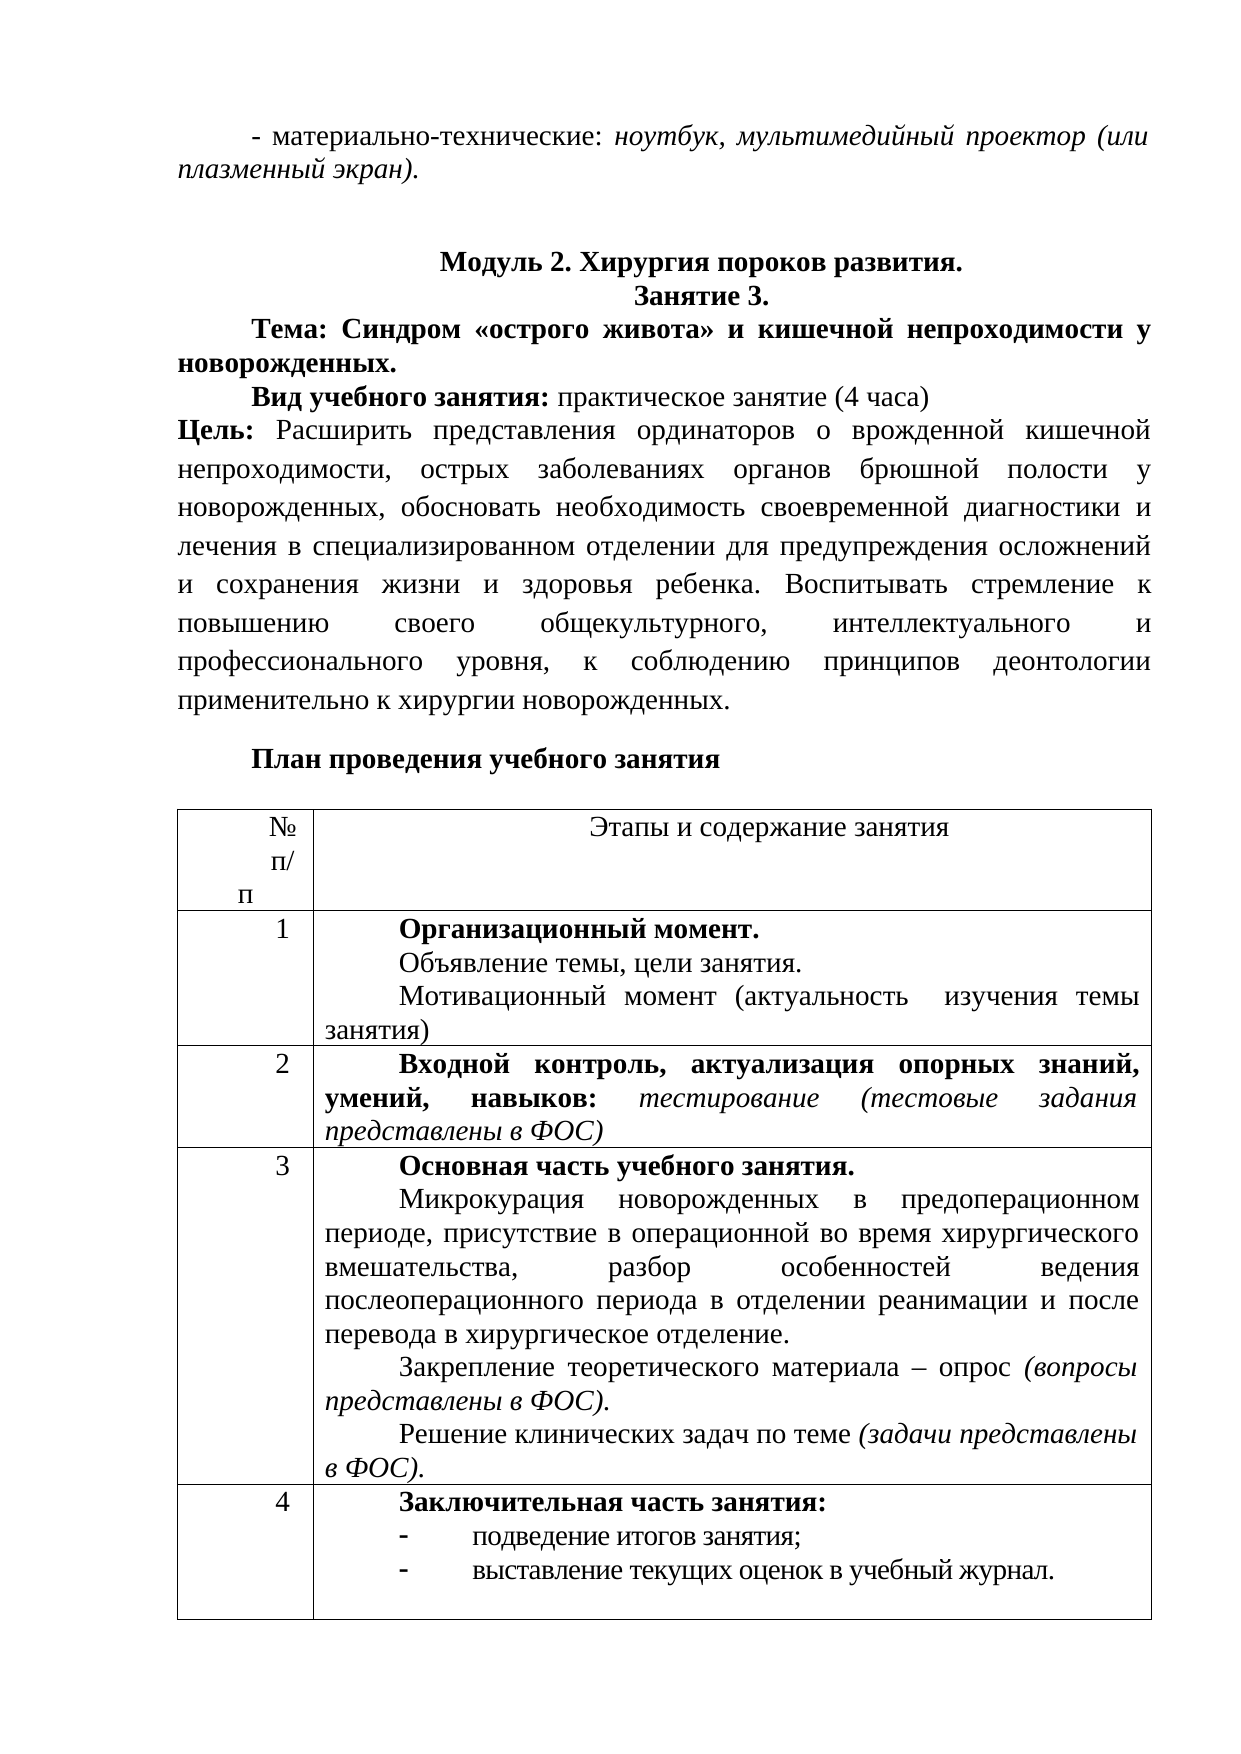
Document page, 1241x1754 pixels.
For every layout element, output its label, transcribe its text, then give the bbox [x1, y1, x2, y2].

table_cell Организационный момент. Объявление темы, цели занятия. Мотивационный момент (актуальность изучения темы занятия) [314, 911, 1151, 1045]
table_cell 3 [178, 1148, 313, 1483]
text - материально-технические: ноутбук, мультимедийный проектор (или плазменный экран). [177, 118, 1152, 185]
table_cell 2 [178, 1046, 313, 1147]
text План проведения учебного занятия [177, 741, 1152, 775]
text Занятие 3. [177, 278, 1152, 312]
text Тема: Синдром «острого живота» и кишечной непроходимости у новорожденных. [177, 312, 1152, 379]
table_cell 1 [178, 911, 313, 1045]
table_cell Заключительная часть занятия: подведение итогов занятия; выставление текущих оценок в учебный журнал. [314, 1485, 1151, 1619]
table_header № п/п [178, 810, 313, 910]
table_cell Основная часть учебного занятия. Микрокурация новорожденных в предоперационном периоде, присутствие в операционной во время хирургического вмешательства, разбор особенностей ведения послеоперационного периода в отделении реанимации и после перевода в хирургическое отделение. Закрепление теоретического материала – опрос (вопросы представлены в ФОС). Решение клинических задач по теме (задачи представлены в ФОС). [314, 1148, 1151, 1483]
table_cell Входной контроль, актуализация опорных знаний, умений, навыков: тестирование (тестовые задания представлены в ФОС) [314, 1046, 1151, 1147]
table_cell 4 [178, 1485, 313, 1619]
text Цель: Расширить представления ординаторов о врожденной кишечной непроходимости, острых заболеваниях органов брюшной полости у новорожденных, обосновать необходимость своевременной диагностики и лечения в специализированном отделении для предупреждения осложнений и сохранения жизни и здоровья ребенка. Воспитывать стремление к повышению своего общекультурного, интеллектуального и профессионального уровня, к соблюдению принципов деонтологии применительно к хирургии новорожденных. [177, 412, 1152, 716]
text Модуль 2. Хирургия пороков развития. [177, 244, 1152, 278]
text Вид учебного занятия: практическое занятие (4 часа) [177, 379, 1152, 412]
table_header Этапы и содержание занятия [314, 810, 1151, 910]
